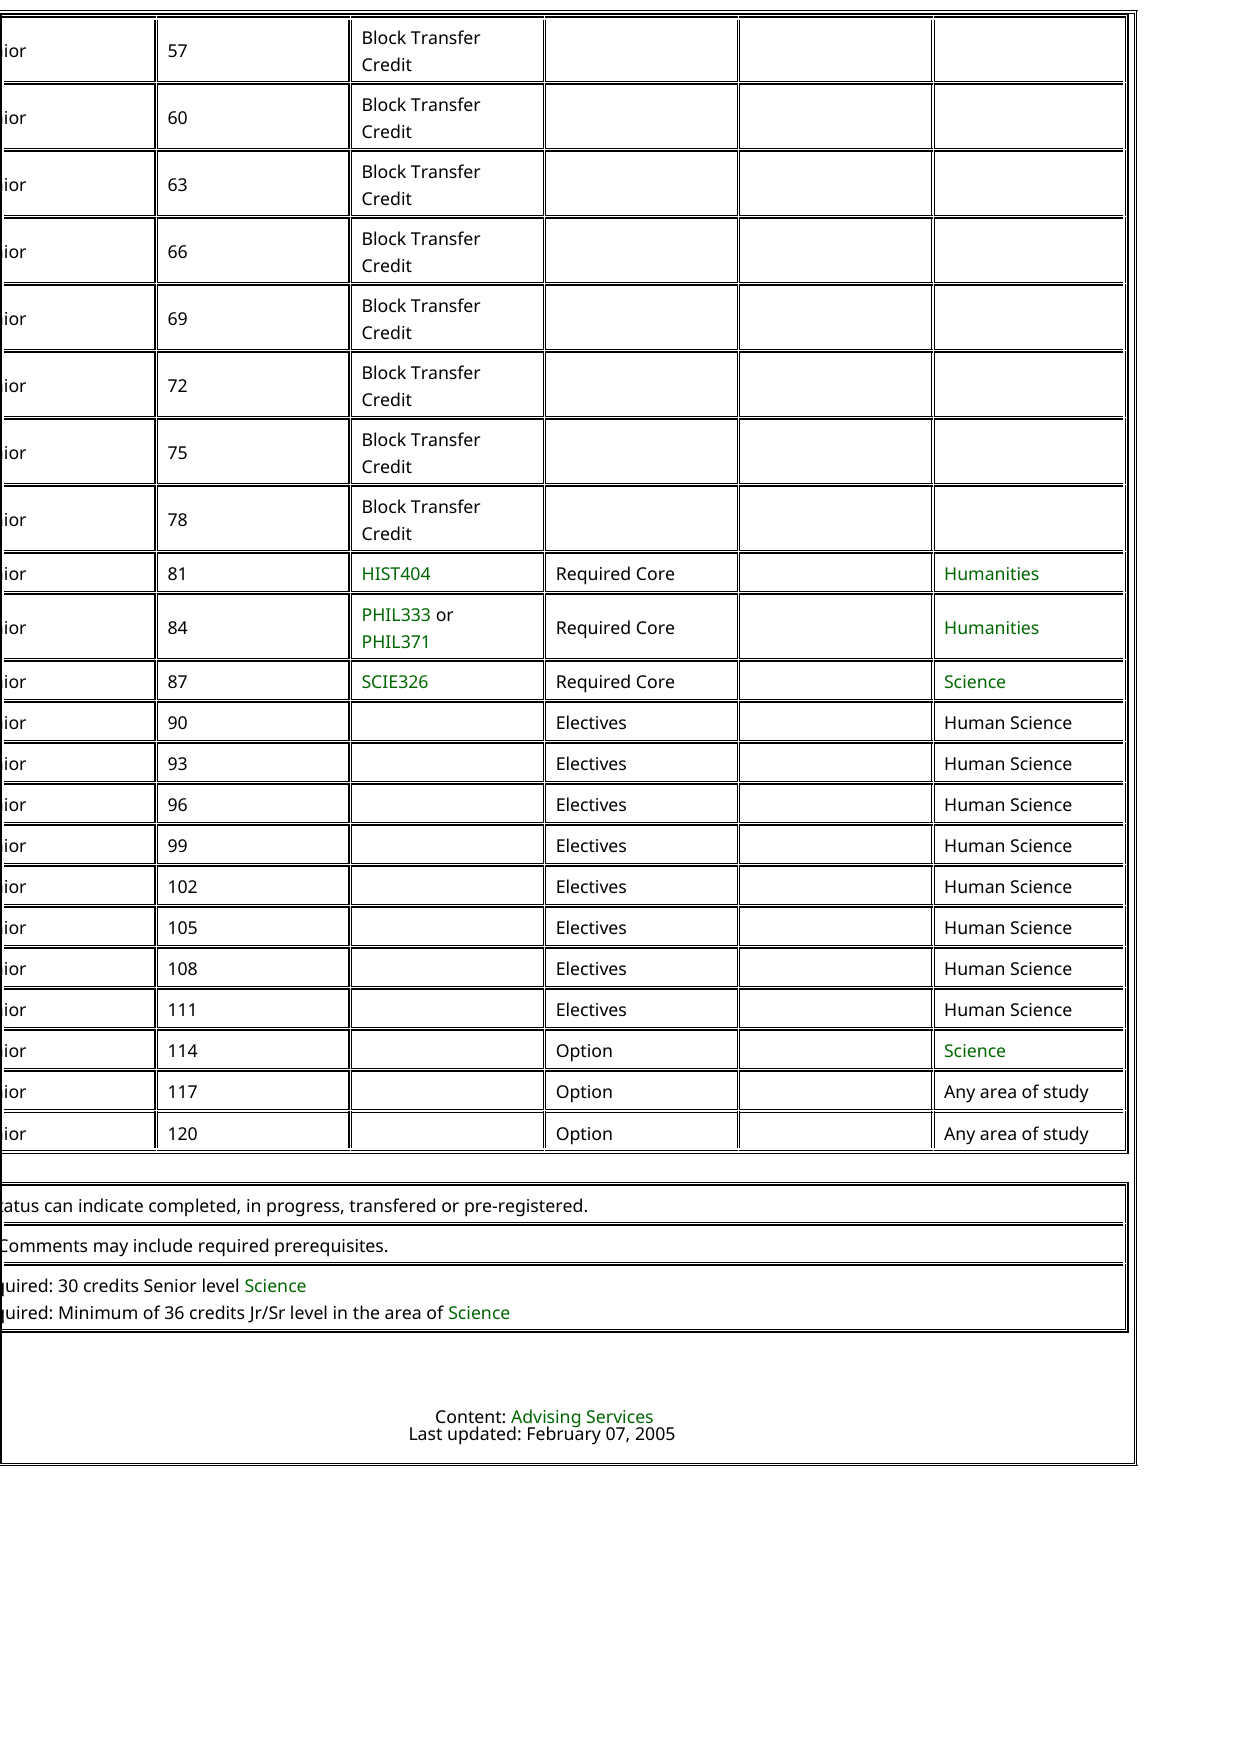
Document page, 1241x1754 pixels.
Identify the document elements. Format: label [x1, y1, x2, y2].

table_cell [2, 14, 1134, 1463]
